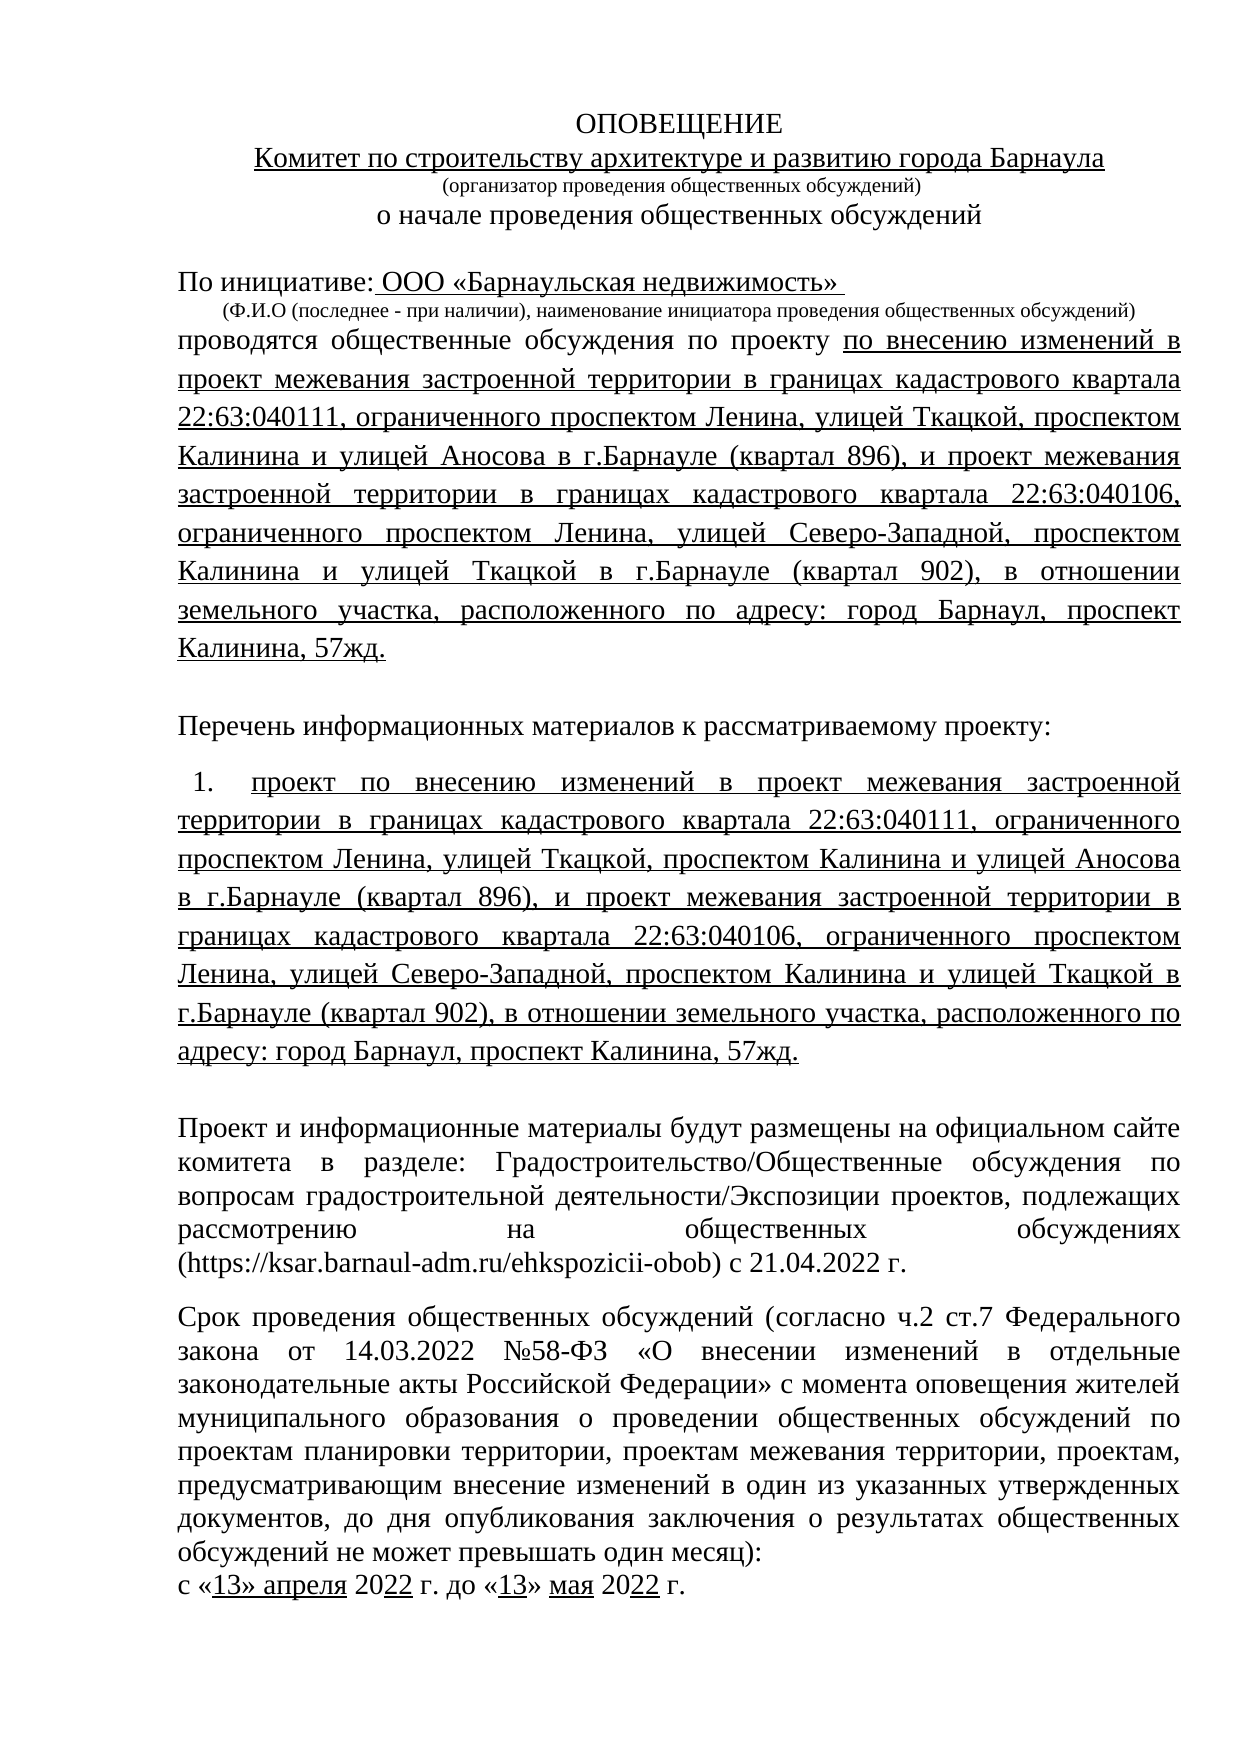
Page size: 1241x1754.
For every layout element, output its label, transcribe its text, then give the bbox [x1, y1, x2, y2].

text Комитет по строительству архитектуре и развитию города Барнаула [177, 140, 1181, 173]
text (организатор проведения общественных обсуждений) [177, 173, 1181, 197]
text проводятся общественные обсуждения по проекту по внесению изменений в проект межевания застроенной территории в границах кадастрового квартала 22:63:040111, ограниченного проспектом Ленина, улицей Ткацкой, проспектом Калинина и улицей Аносова в г.Барнауле (квартал 896), и проект межевания застроенной территории в границах кадастрового квартала 22:63:040106, ограниченного проспектом Ленина, улицей Северо-Западной, проспектом Калинина и улицей Ткацкой в г.Барнауле (квартал 902), в отношении земельного участка, расположенного по адресу: город Барнаул, проспект Калинина, 57жд. [177, 429, 1181, 467]
list проект по внесению изменений в проект межевания застроенной территории в границах кадастрового квартала 22:63:040111, ограниченного проспектом Ленина, улицей Ткацкой, проспектом Калинина и улицей Аносова в г.Барнауле (квартал 896), и проект межевания застроенной территории в границах кадастрового квартала 22:63:040106, ограниченного проспектом Ленина, улицей Северо-Западной, проспектом Калинина и улицей Ткацкой в г.Барнауле (квартал 902), в отношении земельного участка, расположенного по адресу: город Барнаул, проспект Калинина, 57жд. [177, 909, 1181, 947]
list проект по внесению изменений в проект межевания застроенной территории в границах кадастрового квартала 22:63:040111, ограниченного проспектом Ленина, улицей Ткацкой, проспектом Калинина и улицей Аносова в г.Барнауле (квартал 896), и проект межевания застроенной территории в границах кадастрового квартала 22:63:040106, ограниченного проспектом Ленина, улицей Северо-Западной, проспектом Калинина и улицей Ткацкой в г.Барнауле (квартал 902), в отношении земельного участка, расположенного по адресу: город Барнаул, проспект Калинина, 57жд. [177, 832, 1181, 870]
text проводятся общественные обсуждения по проекту по внесению изменений в проект межевания застроенной территории в границах кадастрового квартала 22:63:040111, ограниченного проспектом Ленина, улицей Ткацкой, проспектом Калинина и улицей Аносова в г.Барнауле (квартал 896), и проект межевания застроенной территории в границах кадастрового квартала 22:63:040106, ограниченного проспектом Ленина, улицей Северо-Западной, проспектом Калинина и улицей Ткацкой в г.Барнауле (квартал 902), в отношении земельного участка, расположенного по адресу: город Барнаул, проспект Калинина, 57жд. [177, 545, 1181, 583]
list проект по внесению изменений в проект межевания застроенной территории в границах кадастрового квартала 22:63:040111, ограниченного проспектом Ленина, улицей Ткацкой, проспектом Калинина и улицей Аносова в г.Барнауле (квартал 896), и проект межевания застроенной территории в границах кадастрового квартала 22:63:040106, ограниченного проспектом Ленина, улицей Северо-Западной, проспектом Калинина и улицей Ткацкой в г.Барнауле (квартал 902), в отношении земельного участка, расположенного по адресу: город Барнаул, проспект Калинина, 57жд. [177, 1025, 1181, 1067]
text Перечень информационных материалов к рассматриваемому проекту: [177, 708, 1181, 741]
text Проект и информационные материалы будут размещены на официальном сайте комитета в разделе: Градостроительство/Общественные обсуждения по вопросам градостроительной деятельности/Экспозиции проектов, подлежащих рассмотрению на общественных обсуждениях (https://ksar.barnaul-adm.ru/ehkspozicii-obob) с 21.04.2022 г. [177, 1111, 1181, 1278]
list проект по внесению изменений в проект межевания застроенной территории в границах кадастрового квартала 22:63:040111, ограниченного проспектом Ленина, улицей Ткацкой, проспектом Калинина и улицей Аносова в г.Барнауле (квартал 896), и проект межевания застроенной территории в границах кадастрового квартала 22:63:040106, ограниченного проспектом Ленина, улицей Северо-Западной, проспектом Калинина и улицей Ткацкой в г.Барнауле (квартал 902), в отношении земельного участка, расположенного по адресу: город Барнаул, проспект Калинина, 57жд. [177, 871, 1181, 908]
list проект по внесению изменений в проект межевания застроенной территории в границах кадастрового квартала 22:63:040111, ограниченного проспектом Ленина, улицей Ткацкой, проспектом Калинина и улицей Аносова в г.Барнауле (квартал 896), и проект межевания застроенной территории в границах кадастрового квартала 22:63:040106, ограниченного проспектом Ленина, улицей Северо-Западной, проспектом Калинина и улицей Ткацкой в г.Барнауле (квартал 902), в отношении земельного участка, расположенного по адресу: город Барнаул, проспект Калинина, 57жд. [177, 764, 1181, 831]
text ОПОВЕЩЕНИЕ [177, 106, 1181, 140]
text проводятся общественные обсуждения по проекту по внесению изменений в проект межевания застроенной территории в границах кадастрового квартала 22:63:040111, ограниченного проспектом Ленина, улицей Ткацкой, проспектом Калинина и улицей Аносова в г.Барнауле (квартал 896), и проект межевания застроенной территории в границах кадастрового квартала 22:63:040106, ограниченного проспектом Ленина, улицей Северо-Западной, проспектом Калинина и улицей Ткацкой в г.Барнауле (квартал 902), в отношении земельного участка, расположенного по адресу: город Барнаул, проспект Калинина, 57жд. [177, 391, 1181, 428]
text о начале проведения общественных обсуждений [177, 197, 1181, 231]
text (Ф.И.О (последнее - при наличии), наименование инициатора проведения общественных обсуждений) [177, 298, 1181, 322]
text с «13» апреля 2022 г. до «13» мая 2022 г. [177, 1567, 1181, 1601]
text По инициативе: ООО «Барнаульская недвижимость» [177, 264, 1181, 298]
text проводятся общественные обсуждения по проекту по внесению изменений в проект межевания застроенной территории в границах кадастрового квартала 22:63:040111, ограниченного проспектом Ленина, улицей Ткацкой, проспектом Калинина и улицей Аносова в г.Барнауле (квартал 896), и проект межевания застроенной территории в границах кадастрового квартала 22:63:040106, ограниченного проспектом Ленина, улицей Северо-Западной, проспектом Калинина и улицей Ткацкой в г.Барнауле (квартал 902), в отношении земельного участка, расположенного по адресу: город Барнаул, проспект Калинина, 57жд. [177, 622, 1181, 664]
text проводятся общественные обсуждения по проекту по внесению изменений в проект межевания застроенной территории в границах кадастрового квартала 22:63:040111, ограниченного проспектом Ленина, улицей Ткацкой, проспектом Калинина и улицей Аносова в г.Барнауле (квартал 896), и проект межевания застроенной территории в границах кадастрового квартала 22:63:040106, ограниченного проспектом Ленина, улицей Северо-Западной, проспектом Калинина и улицей Ткацкой в г.Барнауле (квартал 902), в отношении земельного участка, расположенного по адресу: город Барнаул, проспект Калинина, 57жд. [177, 322, 1181, 390]
text проводятся общественные обсуждения по проекту по внесению изменений в проект межевания застроенной территории в границах кадастрового квартала 22:63:040111, ограниченного проспектом Ленина, улицей Ткацкой, проспектом Калинина и улицей Аносова в г.Барнауле (квартал 896), и проект межевания застроенной территории в границах кадастрового квартала 22:63:040106, ограниченного проспектом Ленина, улицей Северо-Западной, проспектом Калинина и улицей Ткацкой в г.Барнауле (квартал 902), в отношении земельного участка, расположенного по адресу: город Барнаул, проспект Калинина, 57жд. [177, 468, 1181, 505]
list проект по внесению изменений в проект межевания застроенной территории в границах кадастрового квартала 22:63:040111, ограниченного проспектом Ленина, улицей Ткацкой, проспектом Калинина и улицей Аносова в г.Барнауле (квартал 896), и проект межевания застроенной территории в границах кадастрового квартала 22:63:040106, ограниченного проспектом Ленина, улицей Северо-Западной, проспектом Калинина и улицей Ткацкой в г.Барнауле (квартал 902), в отношении земельного участка, расположенного по адресу: город Барнаул, проспект Калинина, 57жд. [177, 986, 1181, 1024]
text проводятся общественные обсуждения по проекту по внесению изменений в проект межевания застроенной территории в границах кадастрового квартала 22:63:040111, ограниченного проспектом Ленина, улицей Ткацкой, проспектом Калинина и улицей Аносова в г.Барнауле (квартал 896), и проект межевания застроенной территории в границах кадастрового квартала 22:63:040106, ограниченного проспектом Ленина, улицей Северо-Западной, проспектом Калинина и улицей Ткацкой в г.Барнауле (квартал 902), в отношении земельного участка, расположенного по адресу: город Барнаул, проспект Калинина, 57жд. [177, 506, 1181, 544]
text проводятся общественные обсуждения по проекту по внесению изменений в проект межевания застроенной территории в границах кадастрового квартала 22:63:040111, ограниченного проспектом Ленина, улицей Ткацкой, проспектом Калинина и улицей Аносова в г.Барнауле (квартал 896), и проект межевания застроенной территории в границах кадастрового квартала 22:63:040106, ограниченного проспектом Ленина, улицей Северо-Западной, проспектом Калинина и улицей Ткацкой в г.Барнауле (квартал 902), в отношении земельного участка, расположенного по адресу: город Барнаул, проспект Калинина, 57жд. [177, 584, 1181, 621]
list проект по внесению изменений в проект межевания застроенной территории в границах кадастрового квартала 22:63:040111, ограниченного проспектом Ленина, улицей Ткацкой, проспектом Калинина и улицей Аносова в г.Барнауле (квартал 896), и проект межевания застроенной территории в границах кадастрового квартала 22:63:040106, ограниченного проспектом Ленина, улицей Северо-Западной, проспектом Калинина и улицей Ткацкой в г.Барнауле (квартал 902), в отношении земельного участка, расположенного по адресу: город Барнаул, проспект Калинина, 57жд. [177, 948, 1181, 985]
text Срок проведения общественных обсуждений (согласно ч.2 ст.7 Федерального закона от 14.03.2022 №58-ФЗ «О внесении изменений в отдельные законодательные акты Российской Федерации» с момента оповещения жителей муниципального образования о проведении общественных обсуждений по проектам планировки территории, проектам межевания территории, проектам, предусматривающим внесение изменений в один из указанных утвержденных документов, до дня опубликования заключения о результатах общественных обсуждений не может превышать один месяц): [177, 1299, 1181, 1567]
